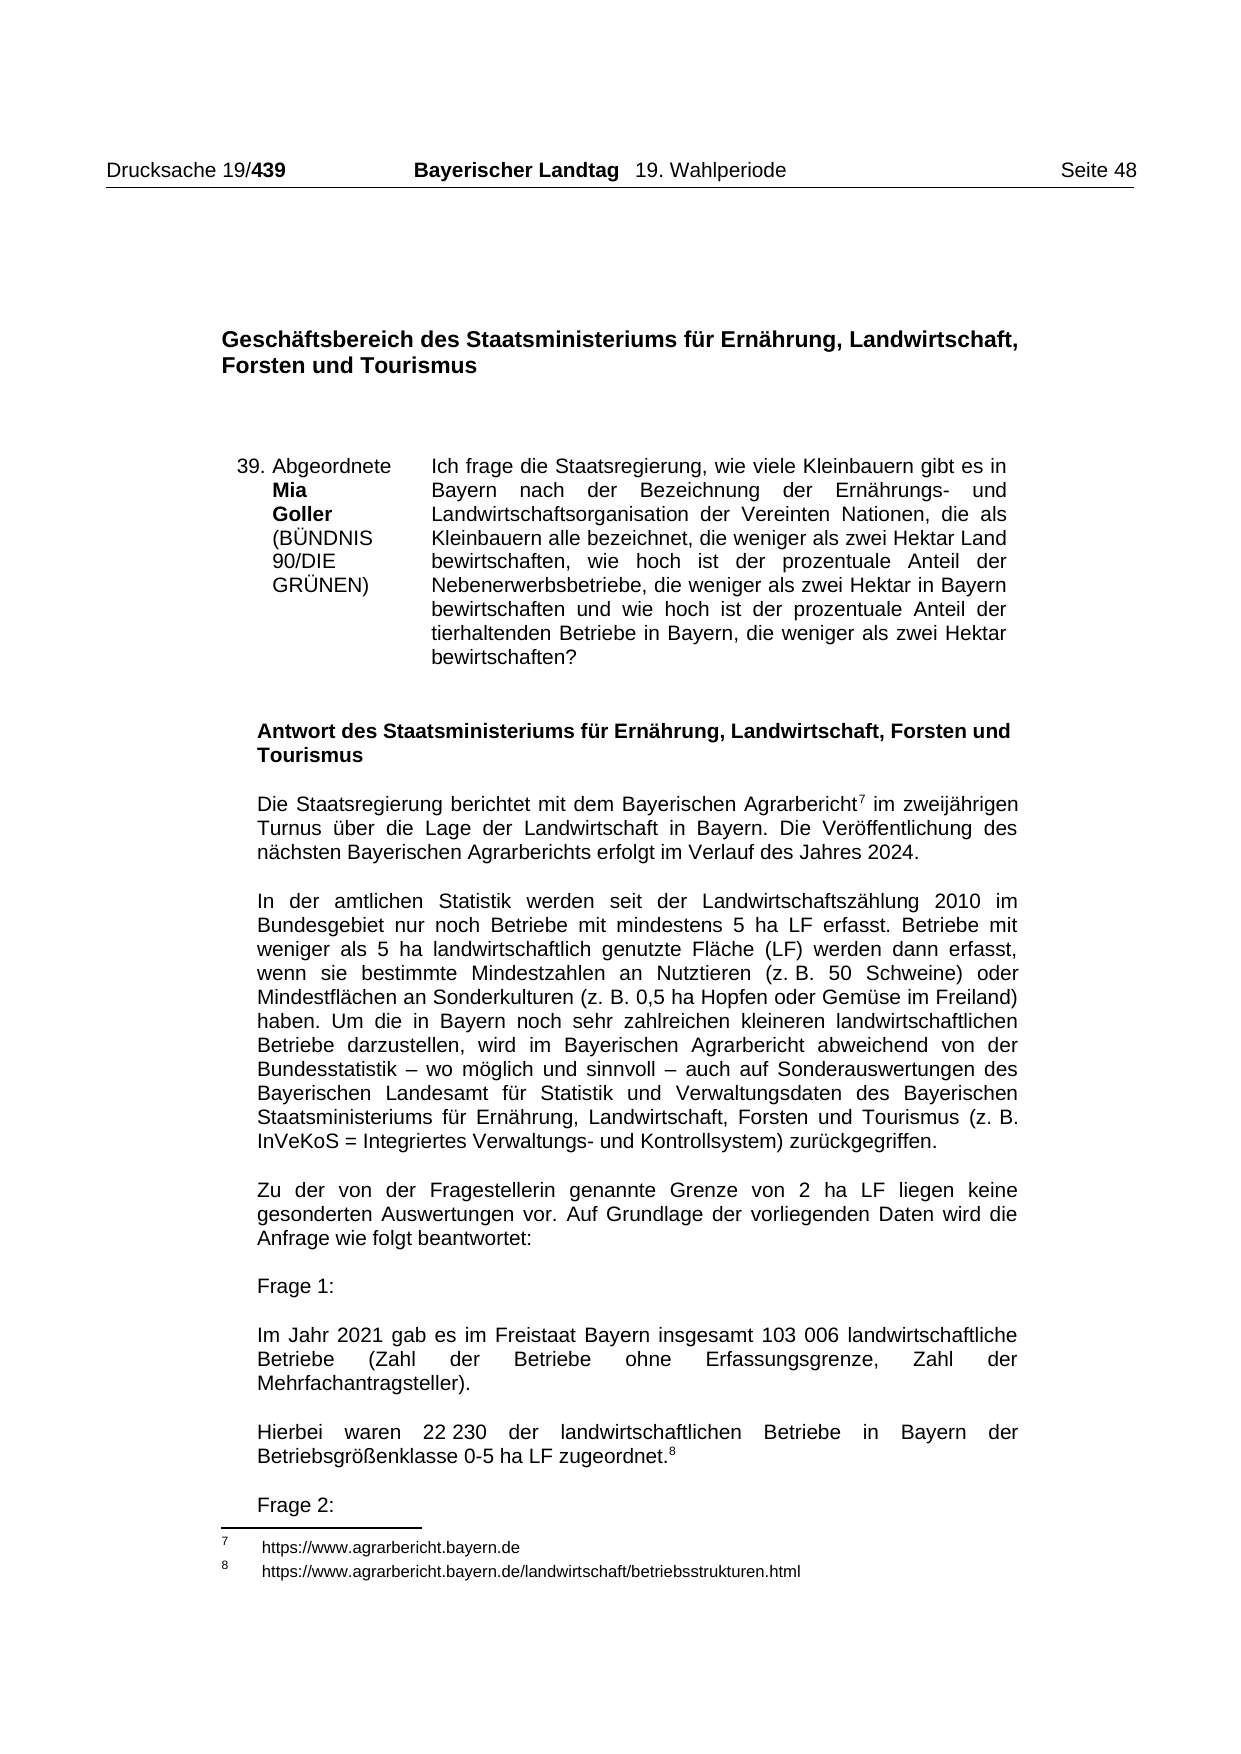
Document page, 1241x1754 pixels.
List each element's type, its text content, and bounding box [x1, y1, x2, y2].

text Frage 1: [257, 1274, 1019, 1298]
text Frage 2: [257, 1493, 1019, 1517]
text Die Staatsregierung berichtet mit dem Bayerischen Agrarbericht im zweijährigen Turnus über die Lage der Landwirtschaft in Bayern. Die Veröffentlichung des nächsten Bayerischen Agrarberichts erfolgt im Verlauf des Jahres 2024. [257, 792, 1019, 864]
table_header Abgeordnete Mia Goller (BÜNDNIS 90/DIE GRÜNEN) [225, 379, 420, 669]
text Antwort des Staatsministeriums für Ernährung, Landwirtschaft, Forsten und Tourismus [257, 719, 1019, 767]
text Zu der von der Fragestellerin genannte Grenze von 2 ha LF liegen keine gesonderten Auswertungen vor. Auf Grundlage der vorliegenden Daten wird die Anfrage wie folgt beantwortet: [257, 1177, 1019, 1249]
text Im Jahr 2021 gab es im Freistaat Bayern insgesamt 103 006 landwirtschaftliche Betriebe (Zahl der Betriebe ohne Erfassungsgrenze, Zahl der Mehrfachantragsteller). [257, 1323, 1019, 1395]
table_header Ich frage die Staatsregierung, wie viele Kleinbauern gibt es in Bayern nach der Bezeichnung der Ernährungs- und Landwirtschaftsorganisation der Vereinten Nationen, die als Kleinbauern alle bezeichnet, die weniger als zwei Hektar Land bewirtschaften, wie hoch ist der prozentuale Anteil der Nebenerwerbsbetriebe, die weniger als zwei Hektar in Bayern bewirtschaften und wie hoch ist der prozentuale Anteil der tierhaltenden Betriebe in Bayern, die weniger als zwei Hektar bewirtschaften? [420, 379, 1019, 669]
text Hierbei waren 22 230 der landwirtschaftlichen Betriebe in Bayern der Betriebsgrößenklasse 0-5 ha LF zugeordnet. [257, 1420, 1019, 1468]
text In der amtlichen Statistik werden seit der Landwirtschaftszählung 2010 im Bundesgebiet nur noch Betriebe mit mindestens 5 ha LF erfasst. Betriebe mit weniger als 5 ha landwirtschaftlich genutzte Fläche (LF) werden dann erfasst, wenn sie bestimmte Mindestzahlen an Nutztieren (z. B. 50 Schweine) oder Mindestflächen an Sonderkulturen (z. B. 0,5 ha Hopfen oder Gemüse im Freiland) haben. Um die in Bayern noch sehr zahlreichen kleineren landwirtschaftlichen Betriebe darzustellen, wird im Bayerischen Agrarbericht abweichend von der Bundesstatistik – wo möglich und sinnvoll – auch auf Sonderauswertungen des Bayerischen Landesamt für Statistik und Verwaltungsdaten des Bayerischen Staatsministeriums für Ernährung, Landwirtschaft, Forsten und Tourismus (z. B. InVeKoS = Integriertes Verwaltungs- und Kontrollsystem) zurückgegriffen. [257, 889, 1019, 1152]
text Geschäftsbereich des Staatsministeriums für Ernährung, Landwirtschaft, Forsten und Tourismus [221, 326, 1019, 378]
